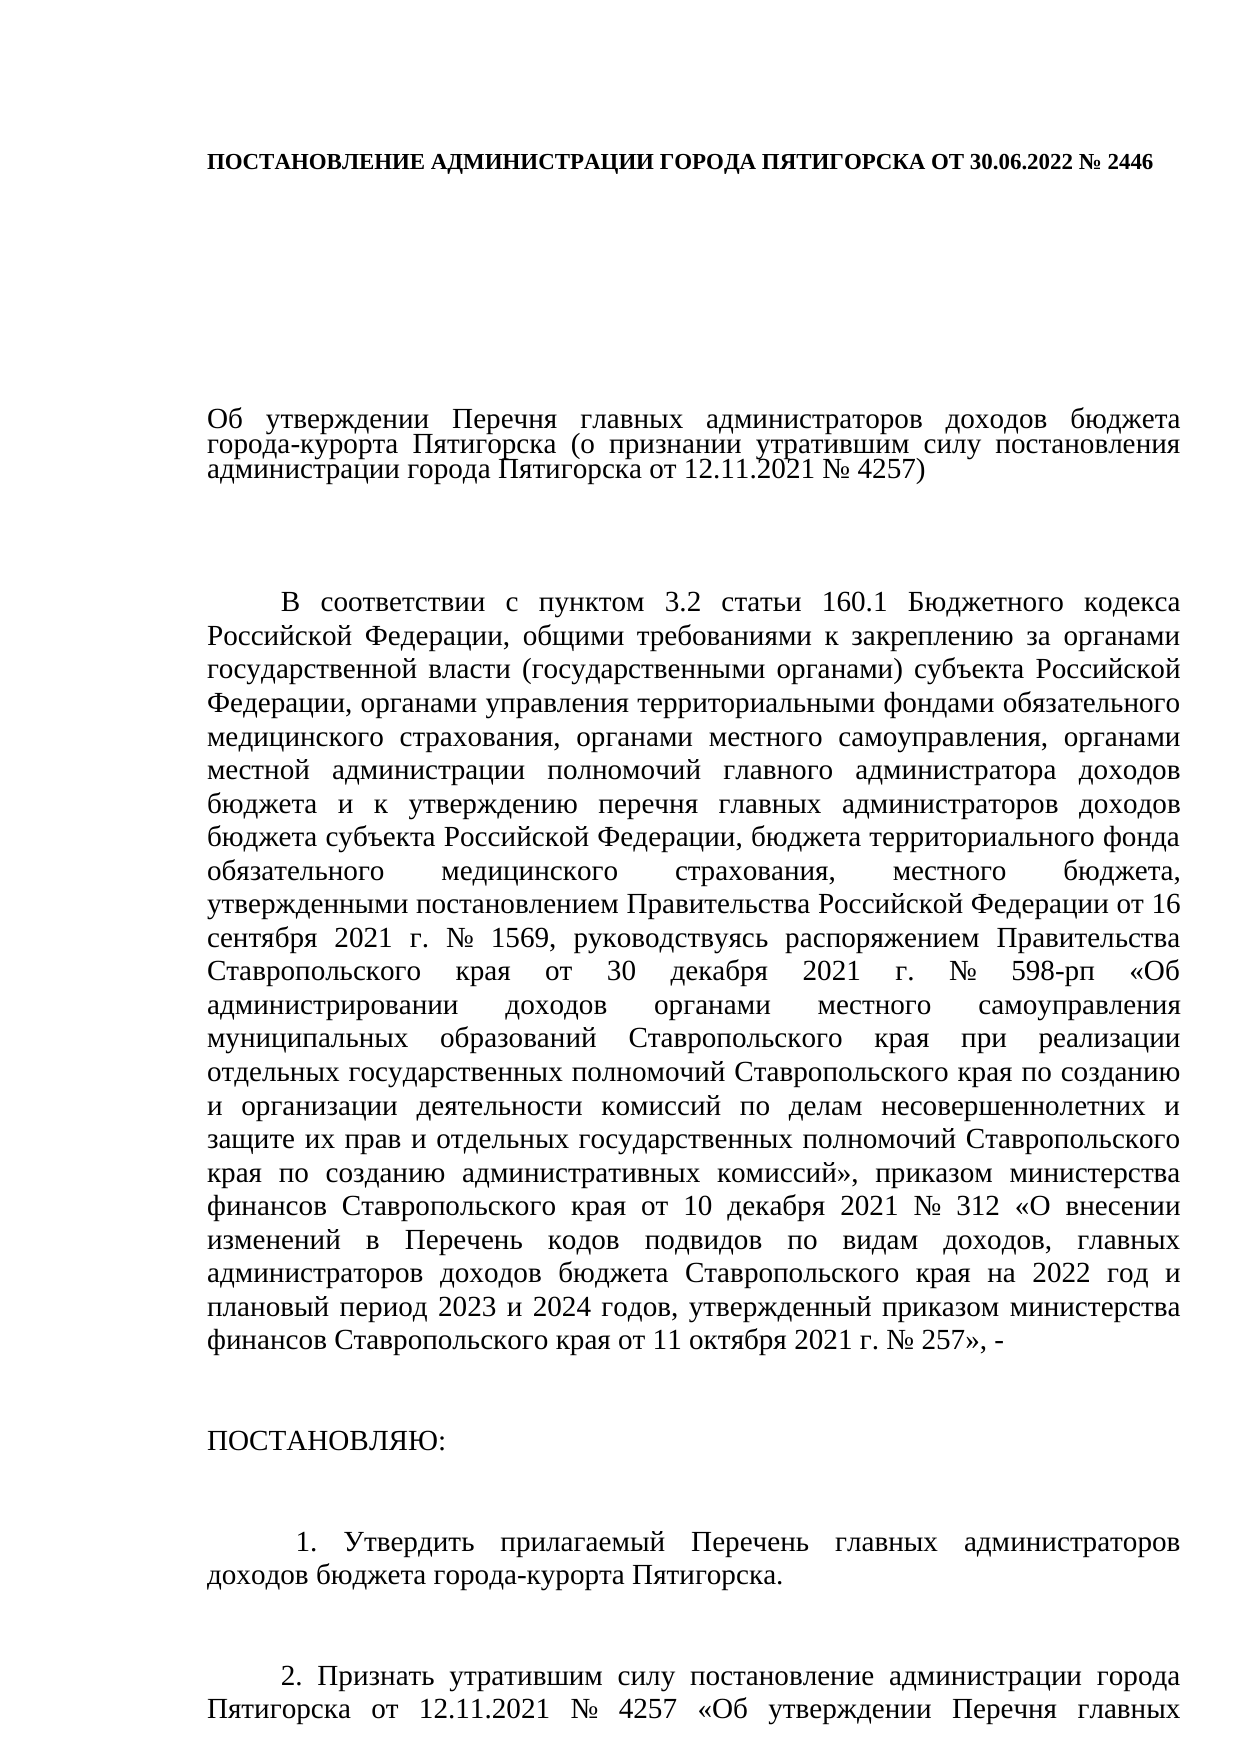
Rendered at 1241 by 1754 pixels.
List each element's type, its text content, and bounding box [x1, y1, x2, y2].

text 1. Утвердить прилагаемый Перечень главных администраторов доходов бюджета города-курорта Пятигорска. [207, 1524, 1181, 1591]
text ПОСТАНОВЛЯЮ: [207, 1423, 1181, 1457]
text В соответствии с пунктом 3.2 статьи 160.1 Бюджетного кодекса Российской Федерации, общими требованиями к закреплению за органами государственной власти (государственными органами) субъекта Российской Федерации, органами управления территориальными фондами обязательного медицинского страхования, органами местного самоуправления, органами местной администрации полномочий главного администратора доходов бюджета и к утверждению перечня главных администраторов доходов бюджета субъекта Российской Федерации, бюджета территориального фонда обязательного медицинского страхования, местного бюджета, утвержденными постановлением Правительства Российской Федерации от 16 сентября 2021 г. № 1569, руководствуясь распоряжением Правительства Ставропольского края от 30 декабря 2021 г. № 598-рп «Об администрировании доходов органами местного самоуправления муниципальных образований Ставропольского края при реализации отдельных государственных полномочий Ставропольского края по созданию и организации деятельности комиссий по делам несовершеннолетних и защите их прав и отдельных государственных полномочий Ставропольского края по созданию административных комиссий», приказом министерства финансов Ставропольского края от 10 декабря 2021 № 312 «О внесении изменений в Перечень кодов подвидов по видам доходов, главных администраторов доходов бюджета Ставропольского края на 2022 год и плановый период 2023 и 2024 годов, утвержденный приказом министерства финансов Ставропольского края от 11 октября 2021 г. № 257», - [207, 584, 1181, 1356]
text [207, 1658, 1181, 1725]
title Об утверждении Перечня главных администраторов доходов бюджета города-курорта Пятигорска (о признании утратившим силу постановления администрации города Пятигорска от 12.11.2021 № 4257) [207, 409, 1181, 484]
title ПОСТАНОВЛЕНИЕ АДМИНИСТРАЦИИ ГОРОДА ПЯТИГОРСКА ОТ 30.06.2022 № 2446 [207, 148, 1181, 174]
